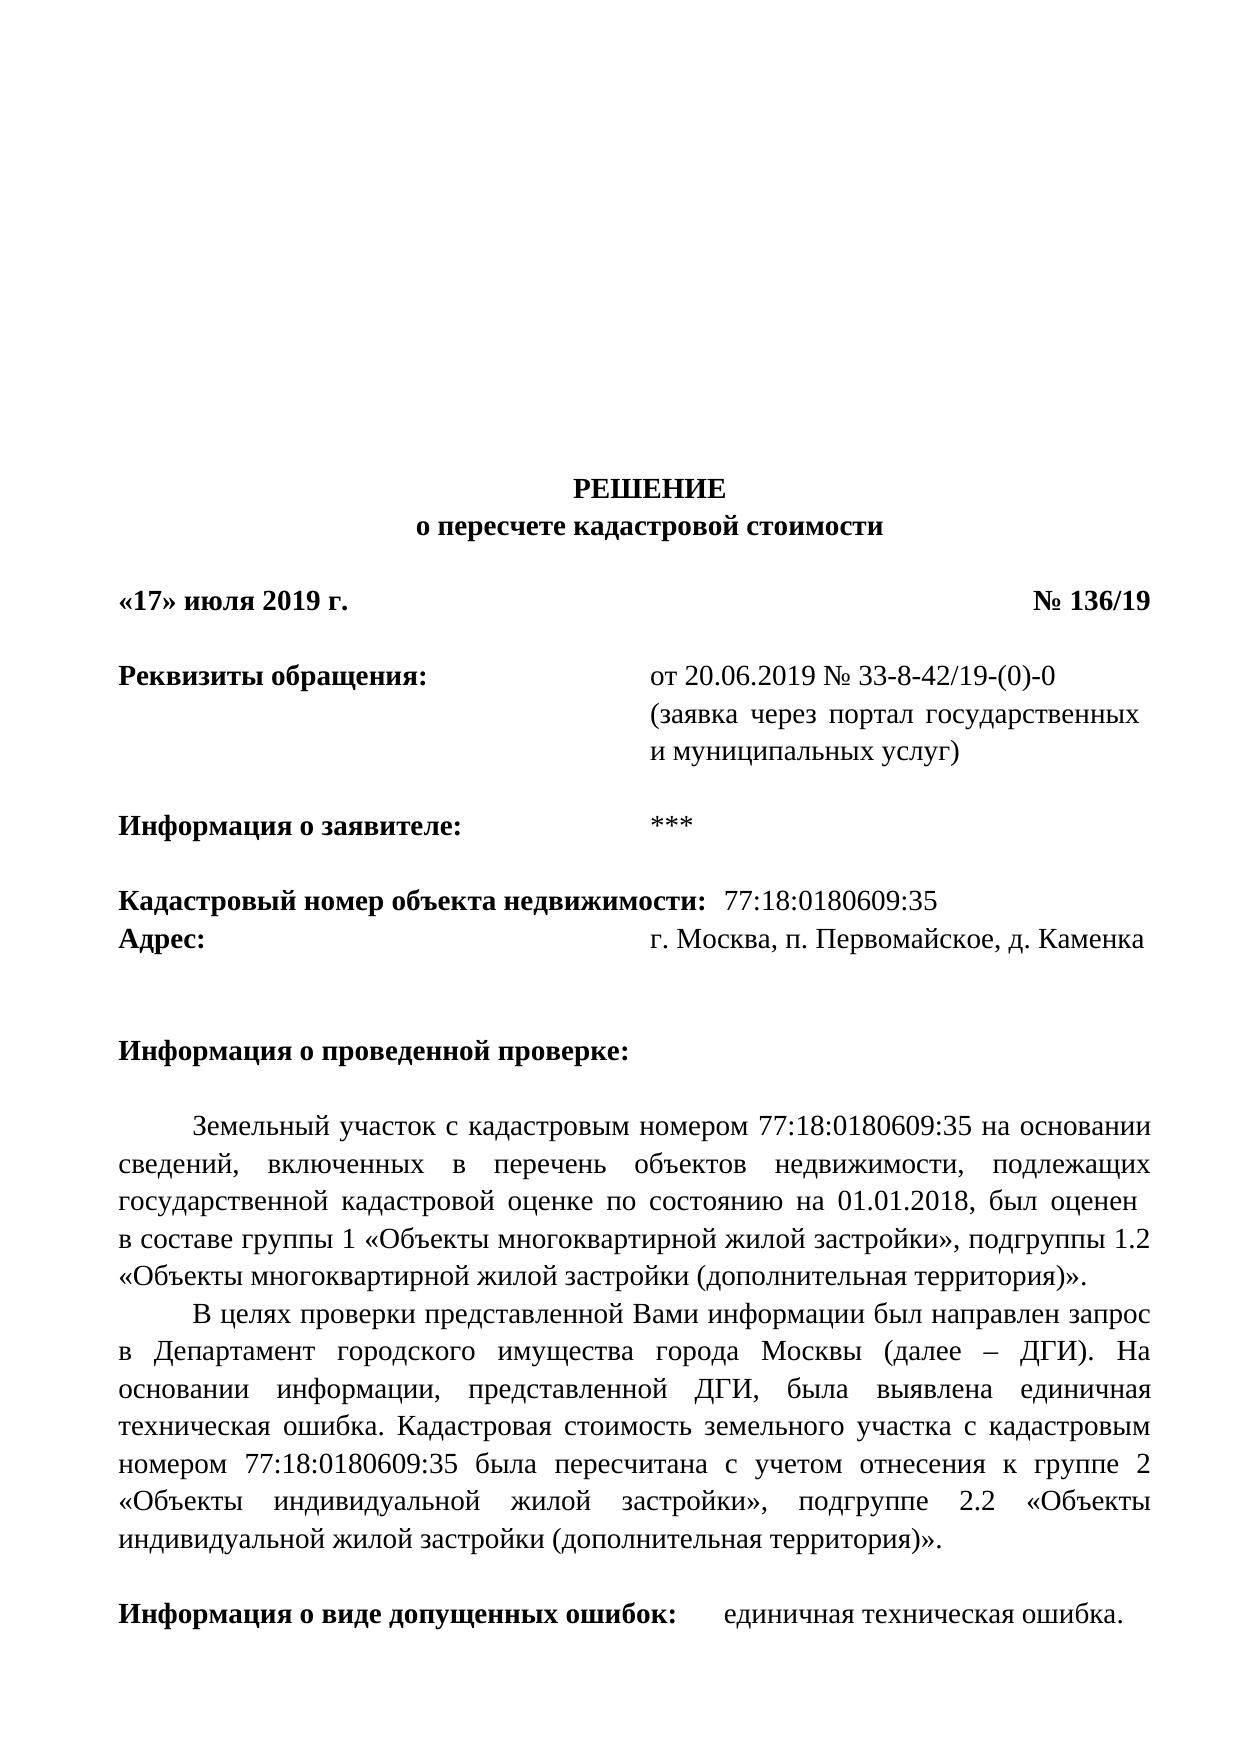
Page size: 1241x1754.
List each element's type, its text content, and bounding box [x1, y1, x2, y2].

text о пересчете кадастровой стоимости [148, 506, 1152, 543]
text Адрес: г. Москва, п. Первомайское, д. Каменка [118, 918, 1152, 956]
text Информация о проведенной проверке: [118, 1031, 1152, 1068]
text Земельный участок с кадастровым номером 77:18:0180609:35 на основании сведений, включенных в перечень объектов недвижимости, подлежащих государственной кадастровой оценке по состоянию на 01.01.2018, был оценен в составе группы 1 «Объекты многоквартирной жилой застройки», подгруппы 1.2 «Объекты многоквартирной жилой застройки (дополнительная территория)». [118, 1106, 1152, 1293]
text (заявка через портал государственных и муниципальных услуг) [650, 693, 1152, 768]
text Реквизиты обращения: от 20.06.2019 № 33-8-42/19-(0)-0 [118, 656, 1152, 693]
text Информация о виде допущенных ошибок: единичная техническая ошибка. [118, 1593, 1152, 1631]
text РЕШЕНИЕ [148, 468, 1152, 506]
text «17» июля 2019 г. № 136/19 [118, 581, 1152, 618]
text Кадастровый номер объекта недвижимости: 77:18:0180609:35 [118, 881, 1152, 918]
text Информация о заявителе: *** [118, 806, 1152, 843]
text В целях проверки представленной Вами информации был направлен запрос в Департамент городского имущества города Москвы (далее – ДГИ). На основании информации, представленной ДГИ, была выявлена единичная техническая ошибка. Кадастровая стоимость земельного участка с кадастровым номером 77:18:0180609:35 была пересчитана с учетом отнесения к группе 2 «Объекты индивидуальной жилой застройки», подгруппе 2.2 «Объекты индивидуальной жилой застройки (дополнительная территория)». [118, 1293, 1152, 1556]
